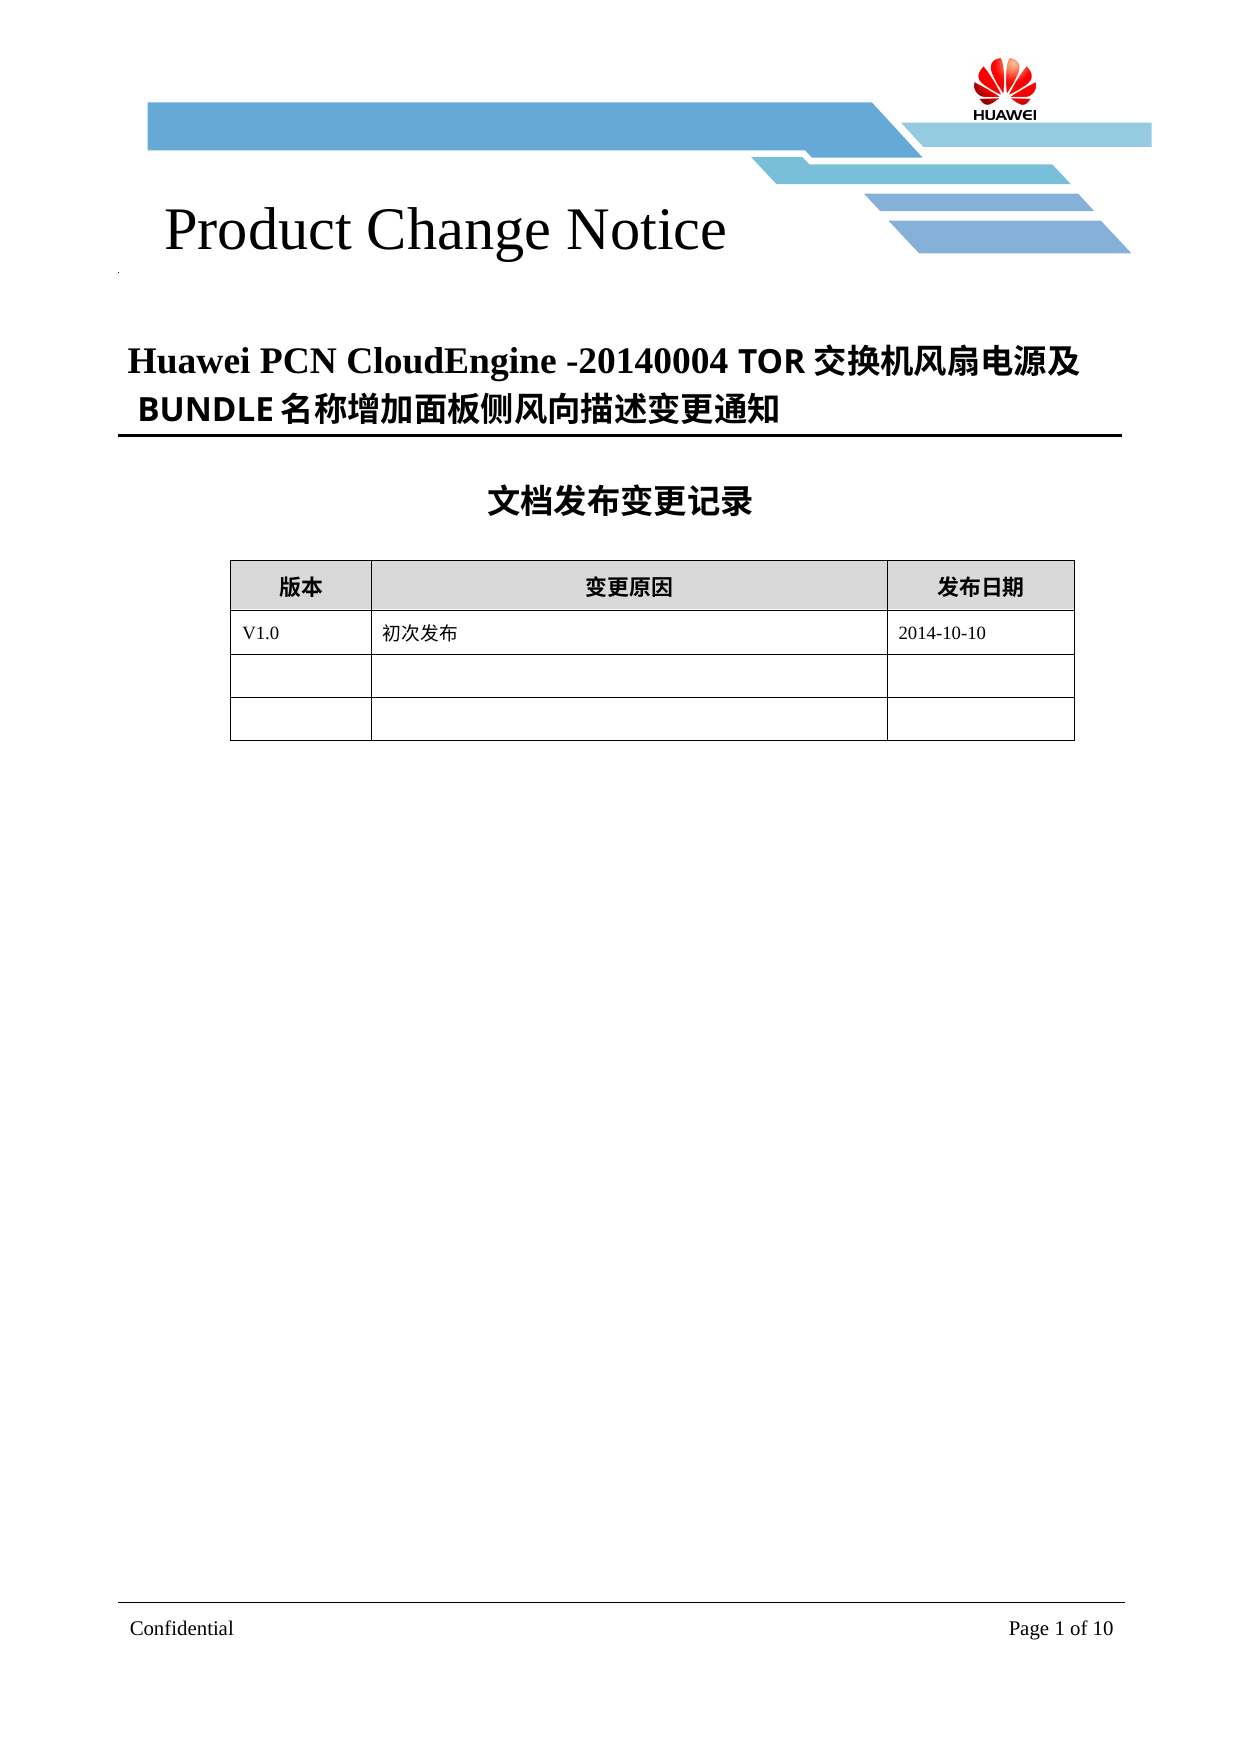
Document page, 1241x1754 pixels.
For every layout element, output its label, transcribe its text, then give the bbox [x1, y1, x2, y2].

table_cell [888, 698, 1074, 740]
subtitle 文档发布变更记录 [118, 474, 1122, 523]
table_cell [888, 655, 1074, 697]
table_cell [372, 698, 887, 740]
table_cell [231, 655, 371, 697]
table_header 变更原因 [372, 561, 887, 609]
table_cell [372, 655, 887, 697]
picture [974, 58, 1036, 120]
subtitle Huawei PCN CloudEngine -20140004 TOR 交换机风扇电源及BUNDLE名称增加面板侧风向描述变更通知 [118, 335, 1122, 434]
table_cell [231, 698, 371, 740]
table_header 发布日期 [888, 561, 1074, 609]
table_cell 初次发布 [372, 611, 887, 654]
table_header 版本 [231, 561, 371, 609]
table_cell V1.0 [231, 611, 371, 654]
table_cell 2014-10-10 [888, 611, 1074, 654]
